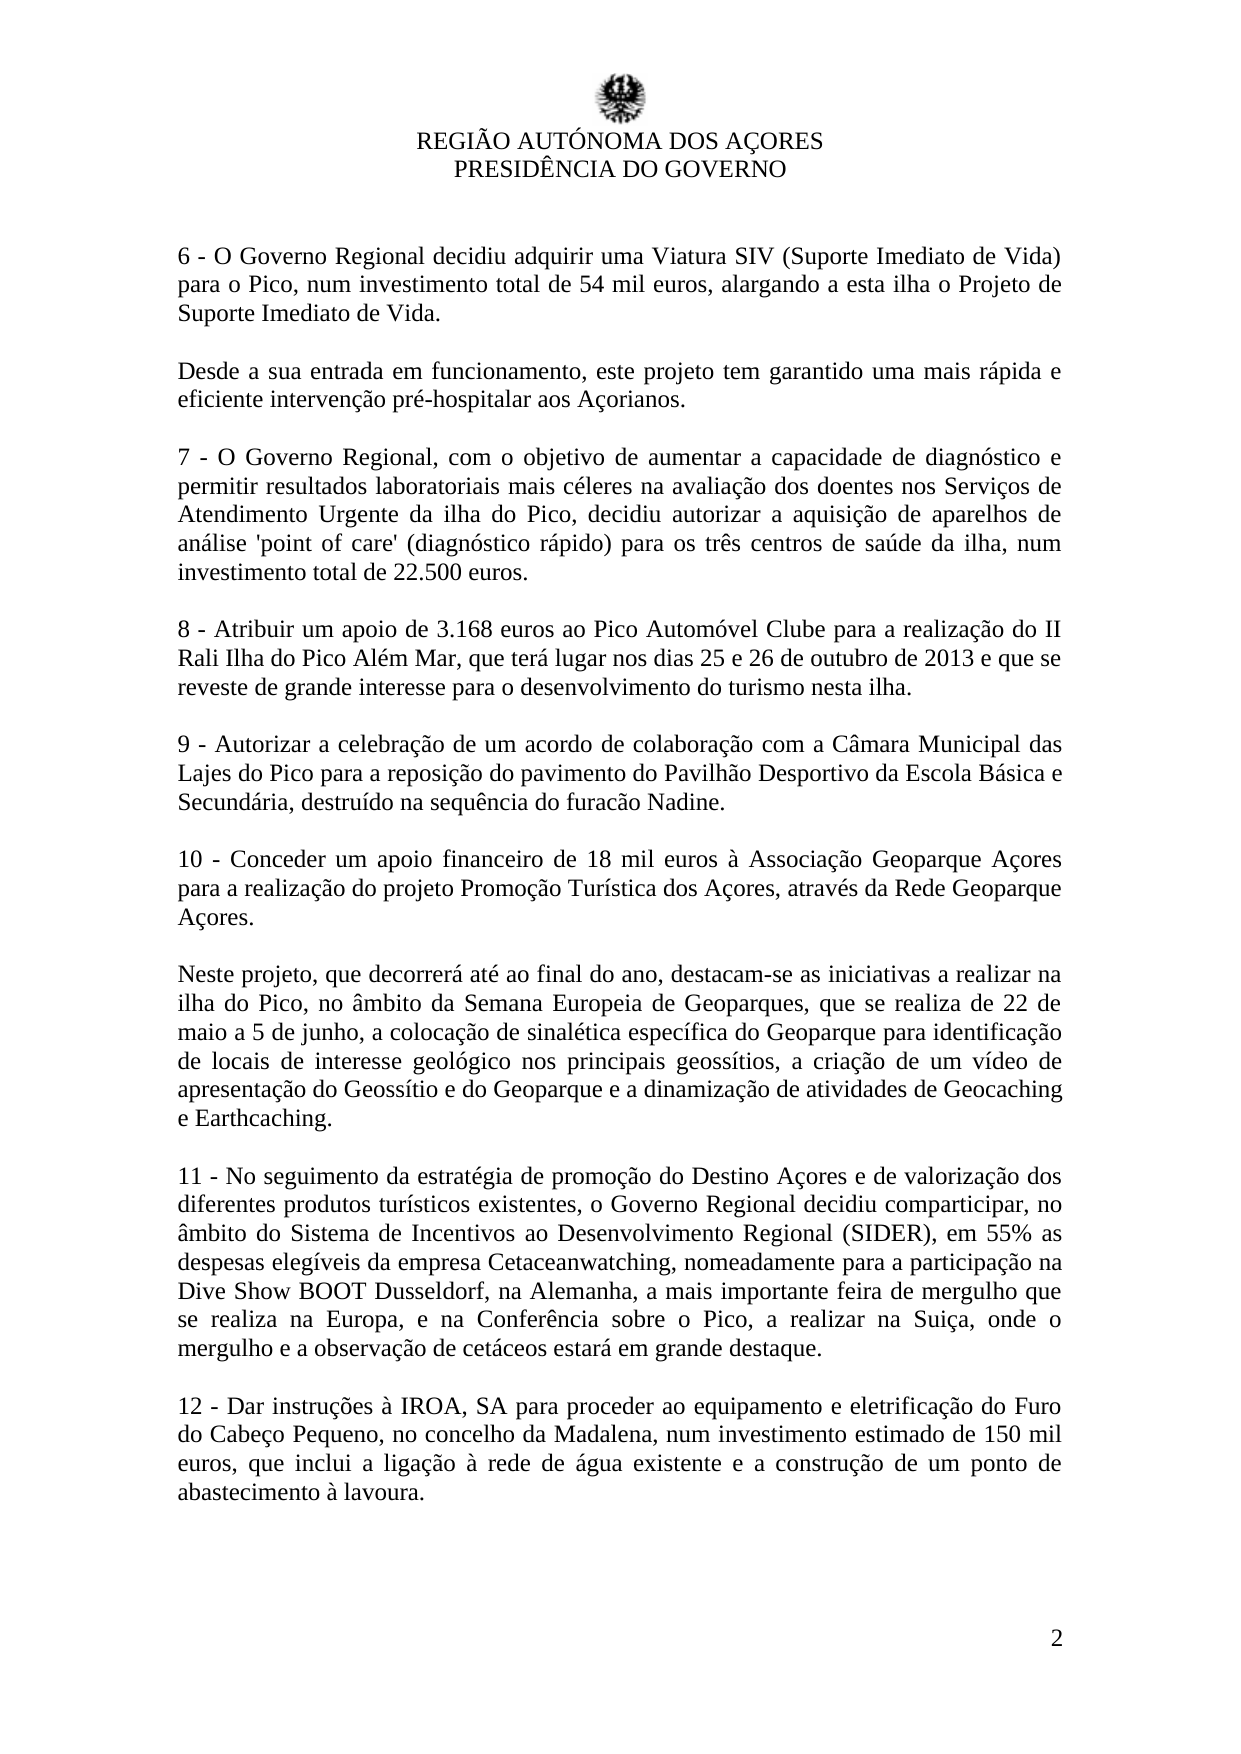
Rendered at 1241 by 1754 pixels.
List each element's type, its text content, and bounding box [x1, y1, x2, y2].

text 11 - No seguimento da estratégia de promoção do Destino Açores e de valorização dos diferentes produtos turísticos existentes, o Governo Regional decidiu comparticipar, no âmbito do Sistema de Incentivos ao Desenvolvimento Regional (SIDER), em 55% as despesas elegíveis da empresa Cetaceanwatching, nomeadamente para a participação na Dive Show BOOT Dusseldorf, na Alemanha, a mais importante feira de mergulho que se realiza na Europa, e na Conferência sobre o Pico, a realizar na Suiça, onde o mergulho e a observação de cetáceos estará em grande destaque. [177, 1161, 1063, 1362]
text 7 - O Governo Regional, com o objetivo de aumentar a capacidade de diagnóstico e permitir resultados laboratoriais mais céleres na avaliação dos doentes nos Serviços de Atendimento Urgente da ilha do Pico, decidiu autorizar a aquisição de aparelhos de análise 'point of care' (diagnóstico rápido) para os três centros de saúde da ilha, num investimento total de 22.500 euros. [177, 442, 1063, 586]
text 6 - O Governo Regional decidiu adquirir uma Viatura SIV (Suporte Imediato de Vida) para o Pico, num investimento total de 54 mil euros, alargando a esta ilha o Projeto de Suporte Imediato de Vida. [177, 241, 1063, 327]
picture [592, 73, 649, 126]
text 9 - Autorizar a celebração de um acordo de colaboração com a Câmara Municipal das Lajes do Pico para a reposição do pavimento do Pavilhão Desportivo da Escola Básica e Secundária, destruído na sequência do furacão Nadine. [177, 729, 1063, 816]
text 8 - Atribuir um apoio de 3.168 euros ao Pico Automóvel Clube para a realização do II Rali Ilha do Pico Além Mar, que terá lugar nos dias 25 e 26 de outubro de 2013 e que se reveste de grande interesse para o desenvolvimento do turismo nesta ilha. [177, 614, 1063, 701]
text Neste projeto, que decorrerá até ao final do ano, destacam-se as iniciativas a realizar na ilha do Pico, no âmbito da Semana Europeia de Geoparques, que se realiza de 22 de maio a 5 de junho, a colocação de sinalética específica do Geoparque para identificação de locais de interesse geológico nos principais geossítios, a criação de um vídeo de apresentação do Geossítio e do Geoparque e a dinamização de atividades de Geocaching e Earthcaching. [177, 959, 1063, 1132]
text Desde a sua entrada em funcionamento, este projeto tem garantido uma mais rápida e eficiente intervenção pré-hospitalar aos Açorianos. [177, 356, 1063, 413]
text 12 - Dar instruções à IROA, SA para proceder ao equipamento e eletrificação do Furo do Cabeço Pequeno, no concelho da Madalena, num investimento estimado de 150 mil euros, que inclui a ligação à rede de água existente e a construção de um ponto de abastecimento à lavoura. [177, 1391, 1063, 1506]
text 10 - Conceder um apoio financeiro de 18 mil euros à Associação Geoparque Açores para a realização do projeto Promoção Turística dos Açores, através da Rede Geoparque Açores. [177, 844, 1063, 931]
